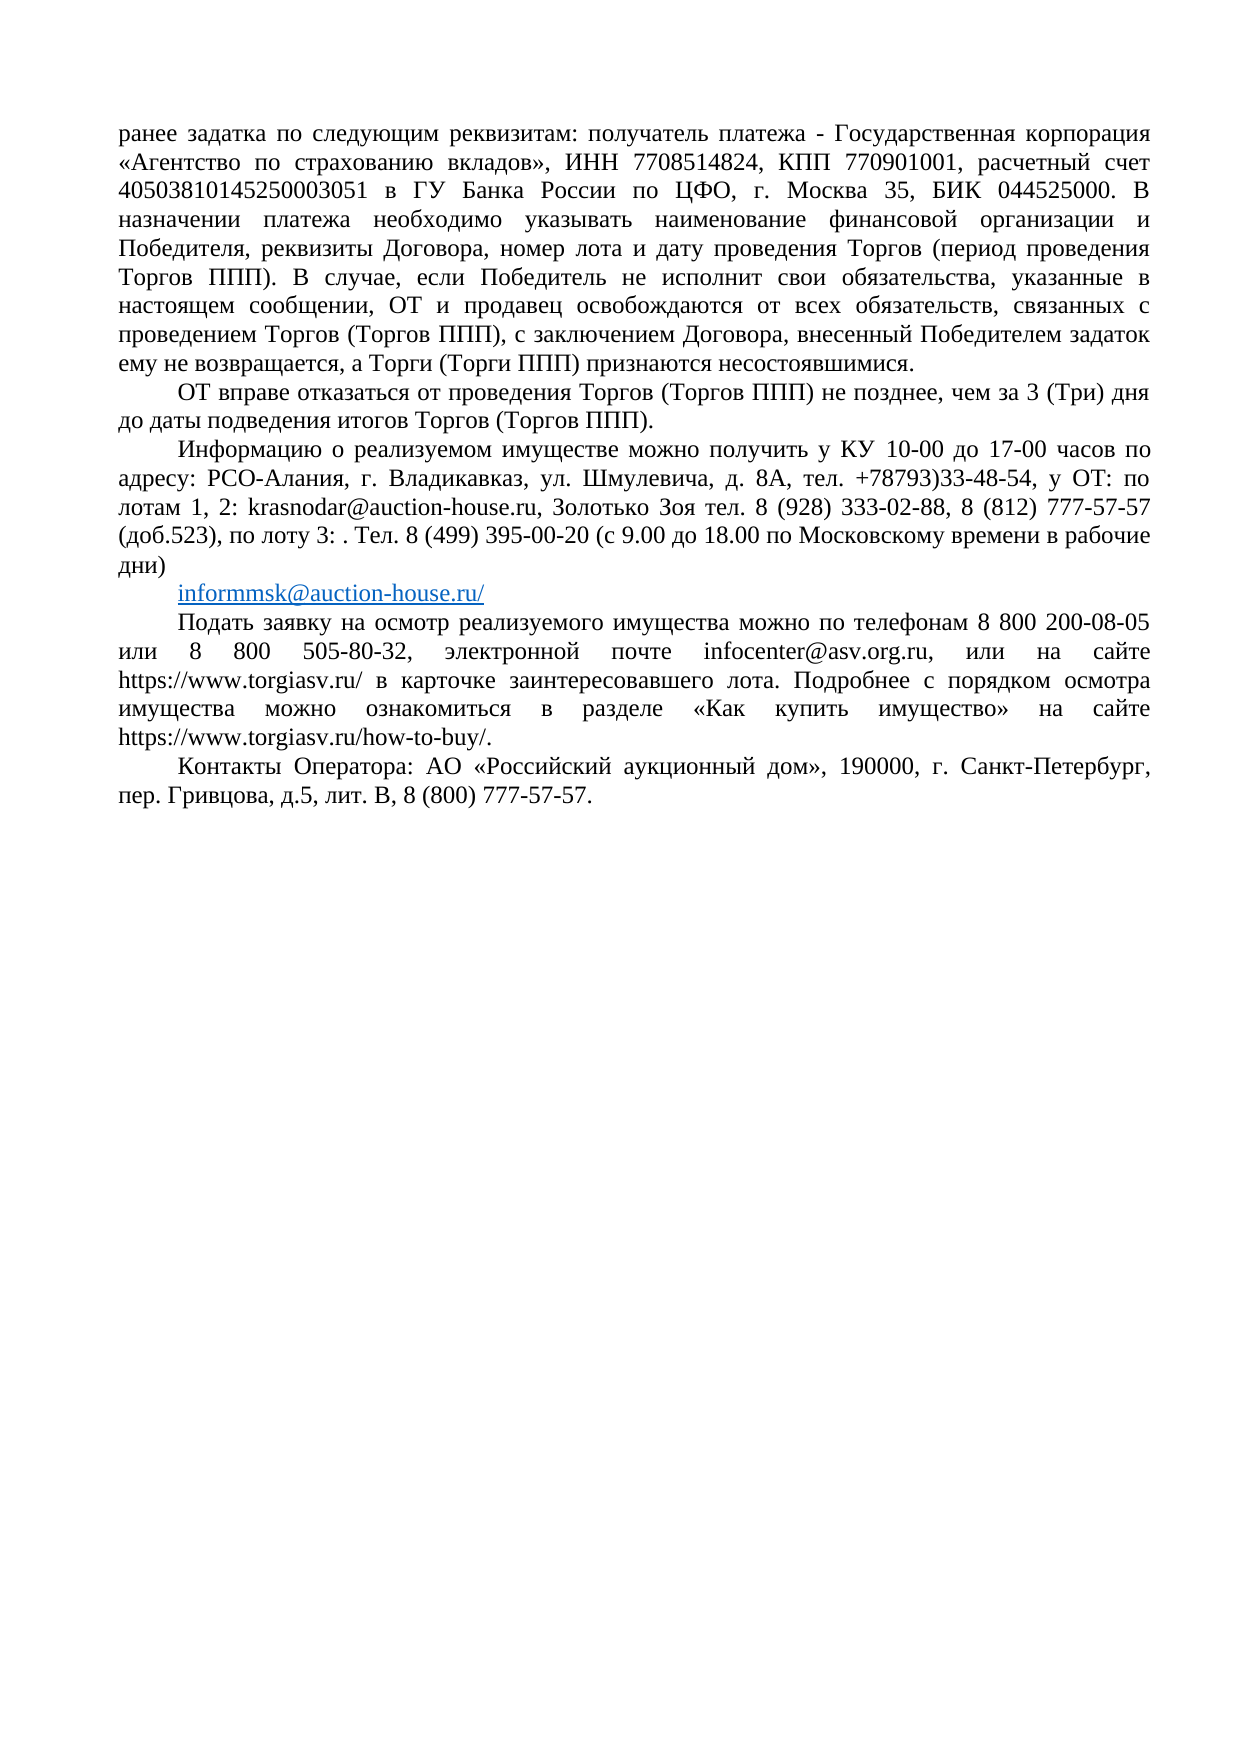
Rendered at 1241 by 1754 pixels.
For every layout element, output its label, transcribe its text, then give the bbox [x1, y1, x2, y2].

text ОТ вправе отказаться от проведения Торгов (Торгов ППП) не позднее, чем за 3 (Три) дня до даты подведения итогов Торгов (Торгов ППП). [118, 377, 1151, 434]
text Информацию о реализуемом имуществе можно получить у КУ 10-00 до 17-00 часов по адресу: РСО-Алания, г. Владикавказ, ул. Шмулевича, д. 8А, тел. +78793)33-48-54, у ОТ: по лотам 1, 2: krasnodar@auction-house.ru, Золотько Зоя тел. 8 (928) 333-02-88, 8 (812) 777-57-57 (доб.523), по лоту 3: . Тел. 8 (499) 395-00-20 (с 9.00 до 18.00 по Московскому времени в рабочие дни) [118, 434, 886, 463]
text Информацию о реализуемом имуществе можно получить у КУ 10-00 до 17-00 часов по адресу: РСО-Алания, г. Владикавказ, ул. Шмулевича, д. 8А, тел. +78793)33-48-54, у ОТ: по лотам 1, 2: krasnodar@auction-house.ru, Золотько Зоя тел. 8 (928) 333-02-88, 8 (812) 777-57-57 (доб.523), по лоту 3: . Тел. 8 (499) 395-00-20 (с 9.00 до 18.00 по Московскому времени в рабочие дни) [118, 521, 1151, 578]
text Контакты Оператора: АО «Российский аукционный дом», 190000, г. Санкт-Петербург, пер. Гривцова, д.5, лит. В, 8 (800) 777-57-57. [118, 751, 1151, 808]
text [118, 118, 1151, 377]
text informmsk@auction-house.ru/ [118, 578, 1151, 607]
text Подать заявку на осмотр реализуемого имущества можно по телефонам 8 800 200-08-05 или 8 800 505-80-32, электронной почте infocenter@asv.org.ru, или на сайте https://www.torgiasv.ru/ в карточке заинтересовавшего лота. Подробнее с порядком осмотра имущества можно ознакомиться в разделе «Как купить имущество» на сайте https://www.torgiasv.ru/how-to-buy/. [118, 607, 1151, 751]
